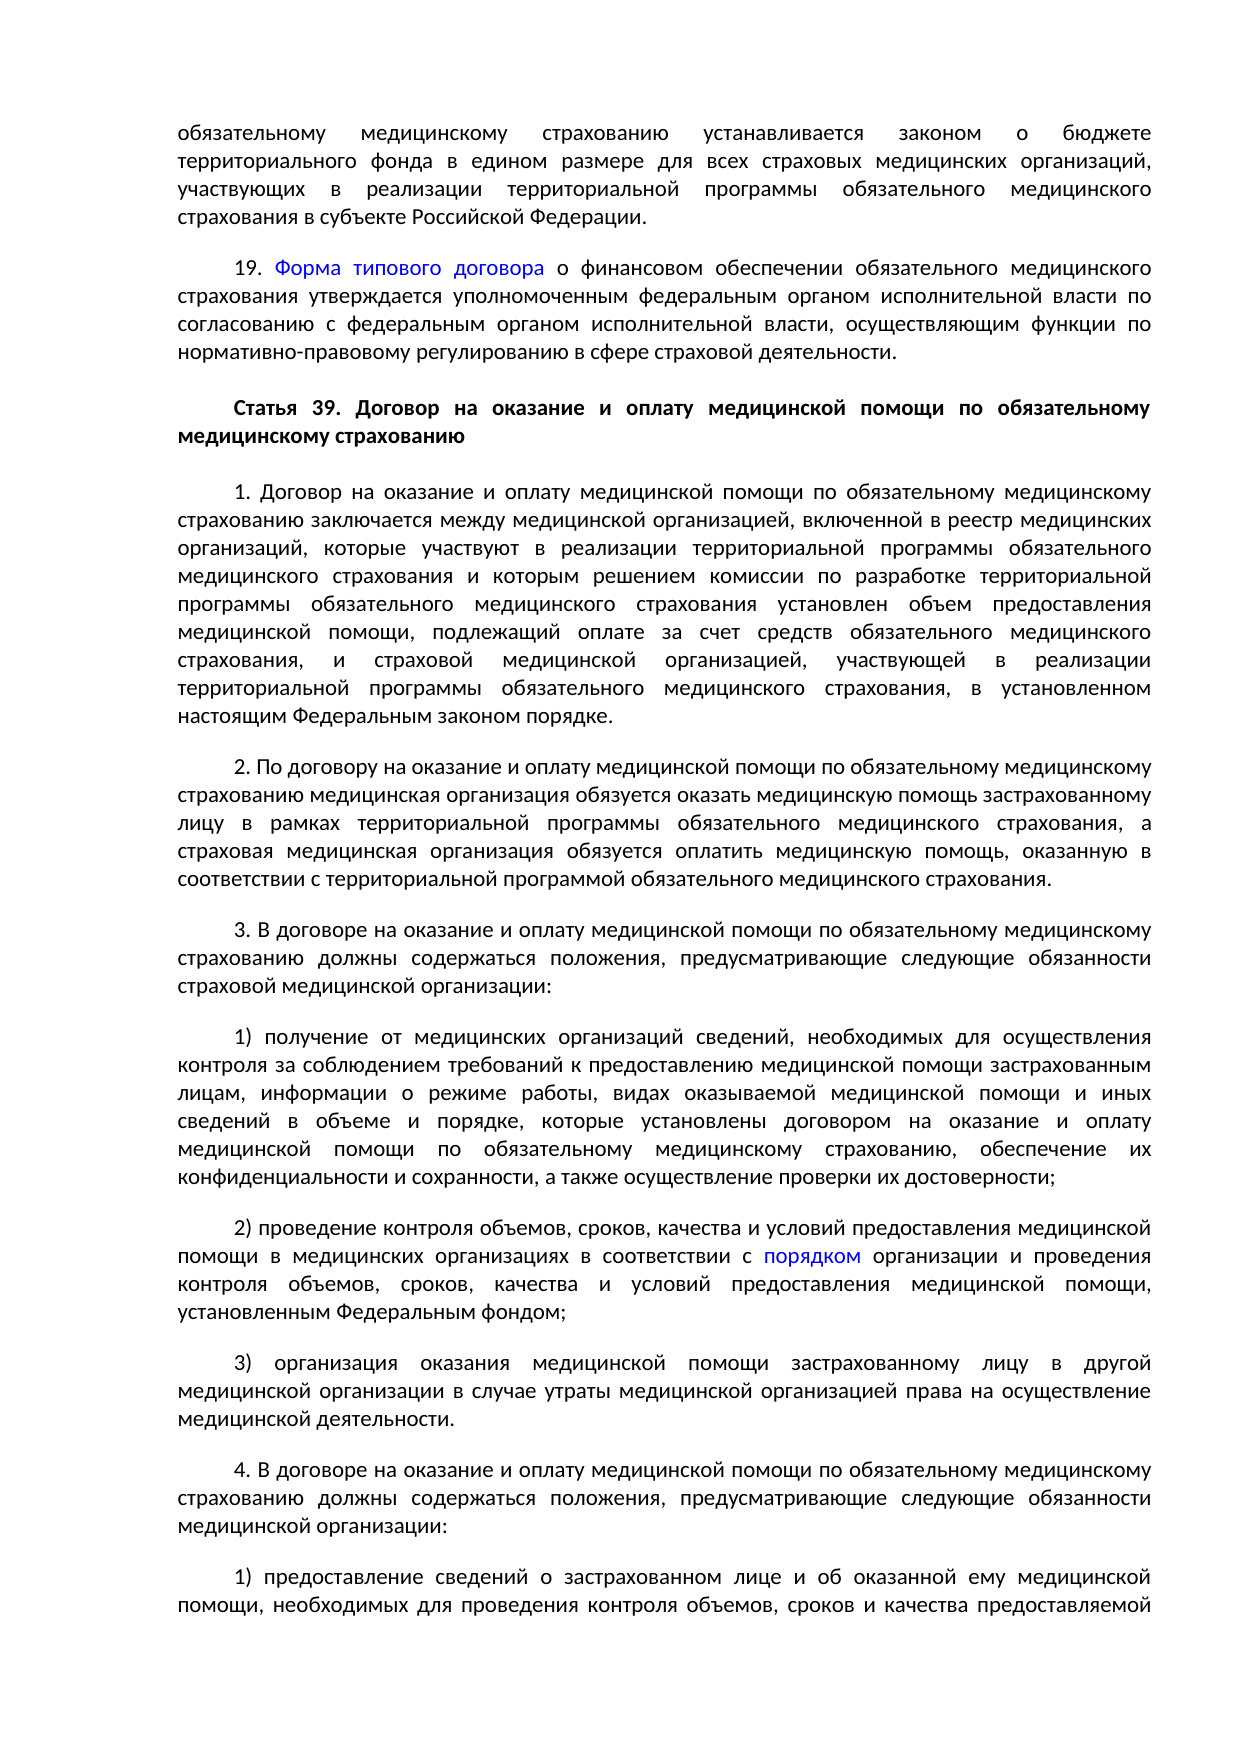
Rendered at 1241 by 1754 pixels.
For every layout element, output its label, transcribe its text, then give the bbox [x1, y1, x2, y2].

text 4. В договоре на оказание и оплату медицинской помощи по обязательному медицинскому страхованию должны содержаться положения, предусматривающие следующие обязанности медицинской организации: [177, 1455, 1152, 1539]
text 1) получение от медицинских организаций сведений, необходимых для осуществления контроля за соблюдением требований к предоставлению медицинской помощи застрахованным лицам, информации о режиме работы, видах оказываемой медицинской помощи и иных сведений в объеме и порядке, которые установлены договором на оказание и оплату медицинской помощи по обязательному медицинскому страхованию, обеспечение их конфиденциальности и сохранности, а также осуществление проверки их достоверности; [177, 1022, 1152, 1191]
text 19. Форма типового договора о финансовом обеспечении обязательного медицинского страхования утверждается уполномоченным федеральным органом исполнительной власти по согласованию с федеральным органом исполнительной власти, осуществляющим функции по нормативно-правовому регулированию в сфере страховой деятельности. [177, 253, 1152, 365]
text 2. По договору на оказание и оплату медицинской помощи по обязательному медицинскому страхованию медицинская организация обязуется оказать медицинскую помощь застрахованному лицу в рамках территориальной программы обязательного медицинского страхования, а страховая медицинская организация обязуется оплатить медицинскую помощь, оказанную в соответствии с территориальной программой обязательного медицинского страхования. [177, 752, 1152, 892]
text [177, 118, 1152, 230]
title Статья 39. Договор на оказание и оплату медицинской помощи по обязательному медицинскому страхованию [177, 393, 1152, 449]
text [177, 1562, 1152, 1618]
text 1. Договор на оказание и оплату медицинской помощи по обязательному медицинскому страхованию заключается между медицинской организацией, включенной в реестр медицинских организаций, которые участвуют в реализации территориальной программы обязательного медицинского страхования и которым решением комиссии по разработке территориальной программы обязательного медицинского страхования установлен объем предоставления медицинской помощи, подлежащий оплате за счет средств обязательного медицинского страхования, и страховой медицинской организацией, участвующей в реализации территориальной программы обязательного медицинского страхования, в установленном настоящим Федеральным законом порядке. [177, 477, 1152, 729]
text 3. В договоре на оказание и оплату медицинской помощи по обязательному медицинскому страхованию должны содержаться положения, предусматривающие следующие обязанности страховой медицинской организации: [177, 915, 1152, 999]
text 2) проведение контроля объемов, сроков, качества и условий предоставления медицинской помощи в медицинских организациях в соответствии с порядком организации и проведения контроля объемов, сроков, качества и условий предоставления медицинской помощи, установленным Федеральным фондом; [177, 1213, 1152, 1326]
text 3) организация оказания медицинской помощи застрахованному лицу в другой медицинской организации в случае утраты медицинской организацией права на осуществление медицинской деятельности. [177, 1348, 1152, 1432]
